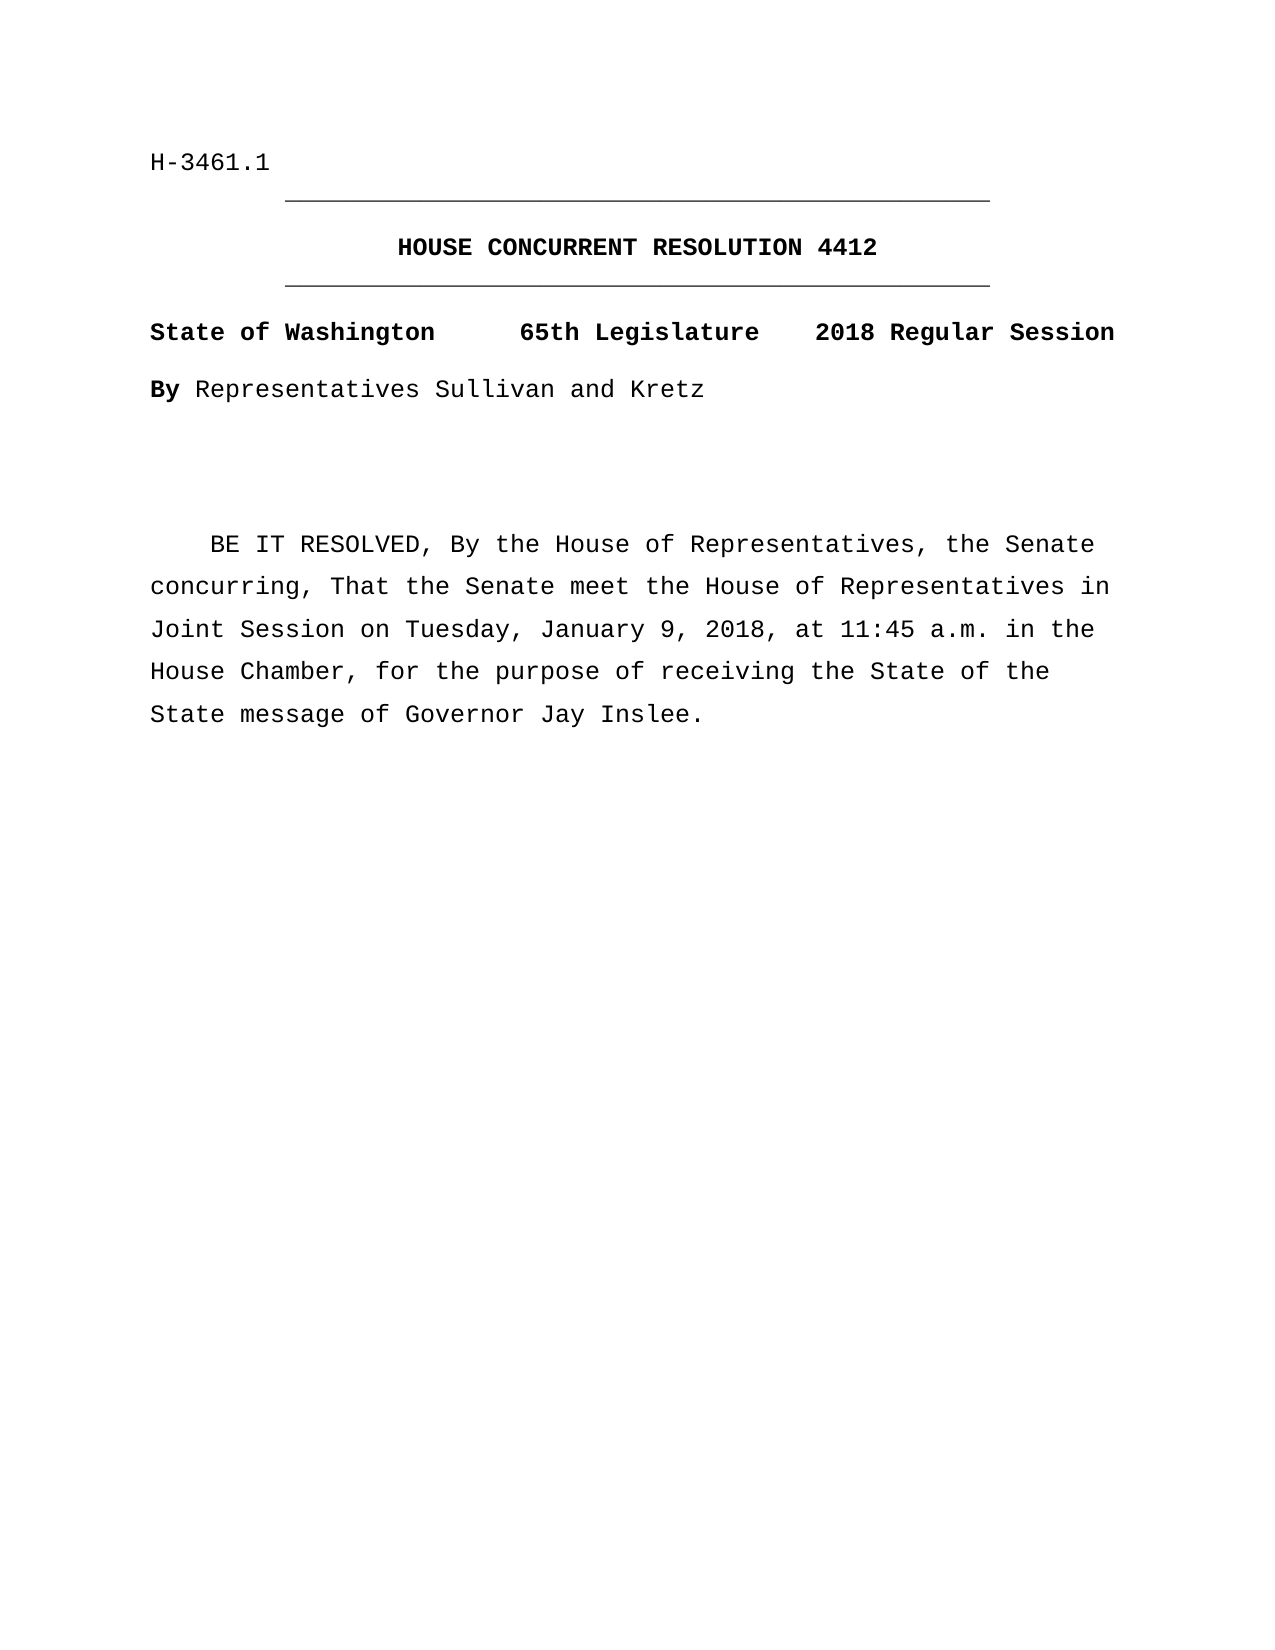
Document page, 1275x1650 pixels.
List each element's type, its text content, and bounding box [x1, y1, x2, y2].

text State of Washington 65th Legislature 2018 Regular Session [150, 320, 1125, 348]
text BE IT RESOLVED, By the House of Representatives, the Senate concurring, That the Senate meet the House of Representatives in Joint Session on Tuesday, January 9, 2018, at 11:45 a.m. in the House Chamber, for the purpose of receiving the State of the State message of Governor Jay Inslee. [150, 518, 1125, 731]
text _______________________________________________ [150, 178, 1125, 207]
text HOUSE CONCURRENT RESOLUTION 4412 [150, 235, 1125, 263]
text _______________________________________________ [150, 263, 1125, 292]
text By Representatives Sullivan and Kretz [150, 377, 1125, 405]
text H-3461.1 [150, 150, 1125, 178]
